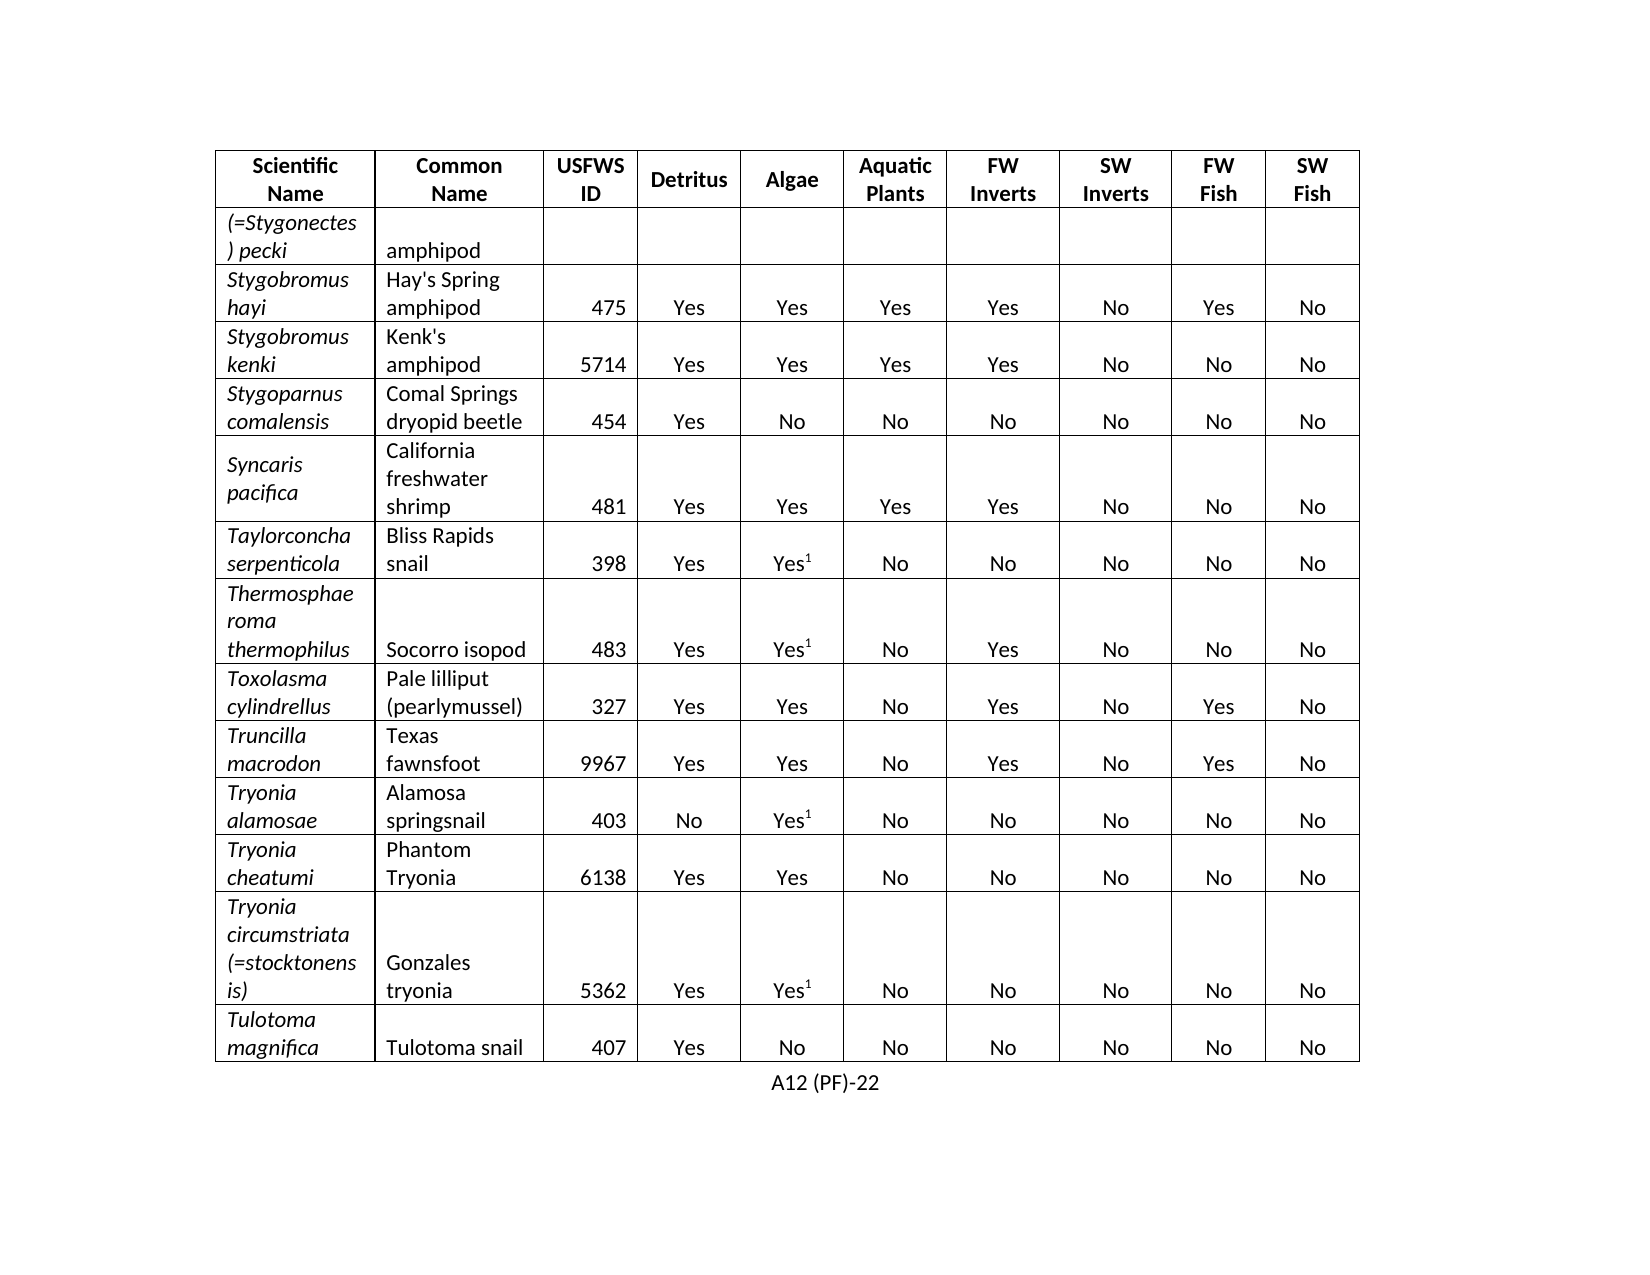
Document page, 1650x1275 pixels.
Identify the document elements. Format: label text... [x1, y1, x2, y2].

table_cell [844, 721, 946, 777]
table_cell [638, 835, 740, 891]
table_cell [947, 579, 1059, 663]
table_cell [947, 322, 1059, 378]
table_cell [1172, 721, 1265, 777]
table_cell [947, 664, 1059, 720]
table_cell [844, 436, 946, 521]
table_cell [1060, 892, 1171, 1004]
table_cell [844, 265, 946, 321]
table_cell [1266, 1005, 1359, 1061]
table_header Common Name [376, 151, 543, 207]
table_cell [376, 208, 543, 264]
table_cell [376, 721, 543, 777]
table_header FW Inverts [947, 151, 1059, 207]
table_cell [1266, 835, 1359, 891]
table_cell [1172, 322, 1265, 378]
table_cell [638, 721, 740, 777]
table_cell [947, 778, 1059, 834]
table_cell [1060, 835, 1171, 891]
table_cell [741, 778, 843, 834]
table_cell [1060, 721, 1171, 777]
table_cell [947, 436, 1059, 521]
table_header SW Inverts [1060, 151, 1171, 207]
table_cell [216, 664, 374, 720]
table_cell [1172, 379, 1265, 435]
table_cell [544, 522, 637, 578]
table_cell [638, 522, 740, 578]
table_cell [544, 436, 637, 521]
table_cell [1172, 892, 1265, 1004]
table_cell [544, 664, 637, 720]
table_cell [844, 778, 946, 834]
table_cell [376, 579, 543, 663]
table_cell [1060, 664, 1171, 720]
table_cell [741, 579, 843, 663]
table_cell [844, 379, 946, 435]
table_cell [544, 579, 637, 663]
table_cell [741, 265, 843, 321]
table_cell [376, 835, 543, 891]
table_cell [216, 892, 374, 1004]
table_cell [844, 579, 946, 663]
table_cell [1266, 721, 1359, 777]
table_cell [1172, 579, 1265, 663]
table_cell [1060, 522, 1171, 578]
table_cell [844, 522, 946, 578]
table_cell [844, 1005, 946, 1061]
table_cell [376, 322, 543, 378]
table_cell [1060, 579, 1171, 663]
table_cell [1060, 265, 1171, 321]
table_header USFWS ID [544, 151, 637, 207]
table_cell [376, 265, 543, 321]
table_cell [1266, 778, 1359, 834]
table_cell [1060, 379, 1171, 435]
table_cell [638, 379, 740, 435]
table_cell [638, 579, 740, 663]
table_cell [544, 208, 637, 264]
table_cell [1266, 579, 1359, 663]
table_header Detritus [638, 151, 740, 207]
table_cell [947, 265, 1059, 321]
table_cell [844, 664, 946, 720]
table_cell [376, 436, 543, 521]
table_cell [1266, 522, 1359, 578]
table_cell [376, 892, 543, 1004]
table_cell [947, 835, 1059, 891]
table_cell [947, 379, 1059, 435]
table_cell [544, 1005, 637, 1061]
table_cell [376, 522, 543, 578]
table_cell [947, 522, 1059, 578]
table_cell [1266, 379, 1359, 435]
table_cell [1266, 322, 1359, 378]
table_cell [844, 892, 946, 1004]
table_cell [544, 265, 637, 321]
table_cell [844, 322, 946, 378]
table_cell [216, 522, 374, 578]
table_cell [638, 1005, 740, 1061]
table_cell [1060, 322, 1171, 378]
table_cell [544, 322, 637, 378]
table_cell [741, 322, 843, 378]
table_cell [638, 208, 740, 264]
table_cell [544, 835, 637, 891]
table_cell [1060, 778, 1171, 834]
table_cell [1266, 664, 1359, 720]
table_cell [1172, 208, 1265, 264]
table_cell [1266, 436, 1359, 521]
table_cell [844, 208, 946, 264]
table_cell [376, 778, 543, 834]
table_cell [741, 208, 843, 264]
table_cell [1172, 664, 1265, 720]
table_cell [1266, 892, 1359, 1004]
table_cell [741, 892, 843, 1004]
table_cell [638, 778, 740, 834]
table_header Scientific Name [216, 151, 374, 207]
table_header FW Fish [1172, 151, 1265, 207]
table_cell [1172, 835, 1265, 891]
table_header Algae [741, 151, 843, 207]
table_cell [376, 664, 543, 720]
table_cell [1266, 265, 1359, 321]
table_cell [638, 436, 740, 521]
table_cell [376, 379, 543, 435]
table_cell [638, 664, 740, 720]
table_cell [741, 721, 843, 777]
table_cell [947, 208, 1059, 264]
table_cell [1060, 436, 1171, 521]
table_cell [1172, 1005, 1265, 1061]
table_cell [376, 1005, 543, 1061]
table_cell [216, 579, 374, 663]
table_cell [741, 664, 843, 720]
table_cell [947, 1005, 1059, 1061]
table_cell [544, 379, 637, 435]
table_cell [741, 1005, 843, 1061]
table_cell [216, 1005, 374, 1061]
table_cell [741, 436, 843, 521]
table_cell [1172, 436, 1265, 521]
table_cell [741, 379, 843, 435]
table_header Aquatic Plants [844, 151, 946, 207]
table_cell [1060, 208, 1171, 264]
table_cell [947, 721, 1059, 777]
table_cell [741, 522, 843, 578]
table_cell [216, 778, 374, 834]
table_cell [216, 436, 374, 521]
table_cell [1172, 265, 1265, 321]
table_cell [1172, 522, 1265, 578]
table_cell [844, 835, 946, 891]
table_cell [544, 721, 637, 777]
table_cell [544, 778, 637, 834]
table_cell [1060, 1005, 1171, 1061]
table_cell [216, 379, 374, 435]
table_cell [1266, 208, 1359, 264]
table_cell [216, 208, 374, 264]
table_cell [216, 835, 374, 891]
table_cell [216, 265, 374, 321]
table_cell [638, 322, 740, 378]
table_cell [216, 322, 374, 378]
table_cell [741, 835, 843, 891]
table_header SW Fish [1266, 151, 1359, 207]
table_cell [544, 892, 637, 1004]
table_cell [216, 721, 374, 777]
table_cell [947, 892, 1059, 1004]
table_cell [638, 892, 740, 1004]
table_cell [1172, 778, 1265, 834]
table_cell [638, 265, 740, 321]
